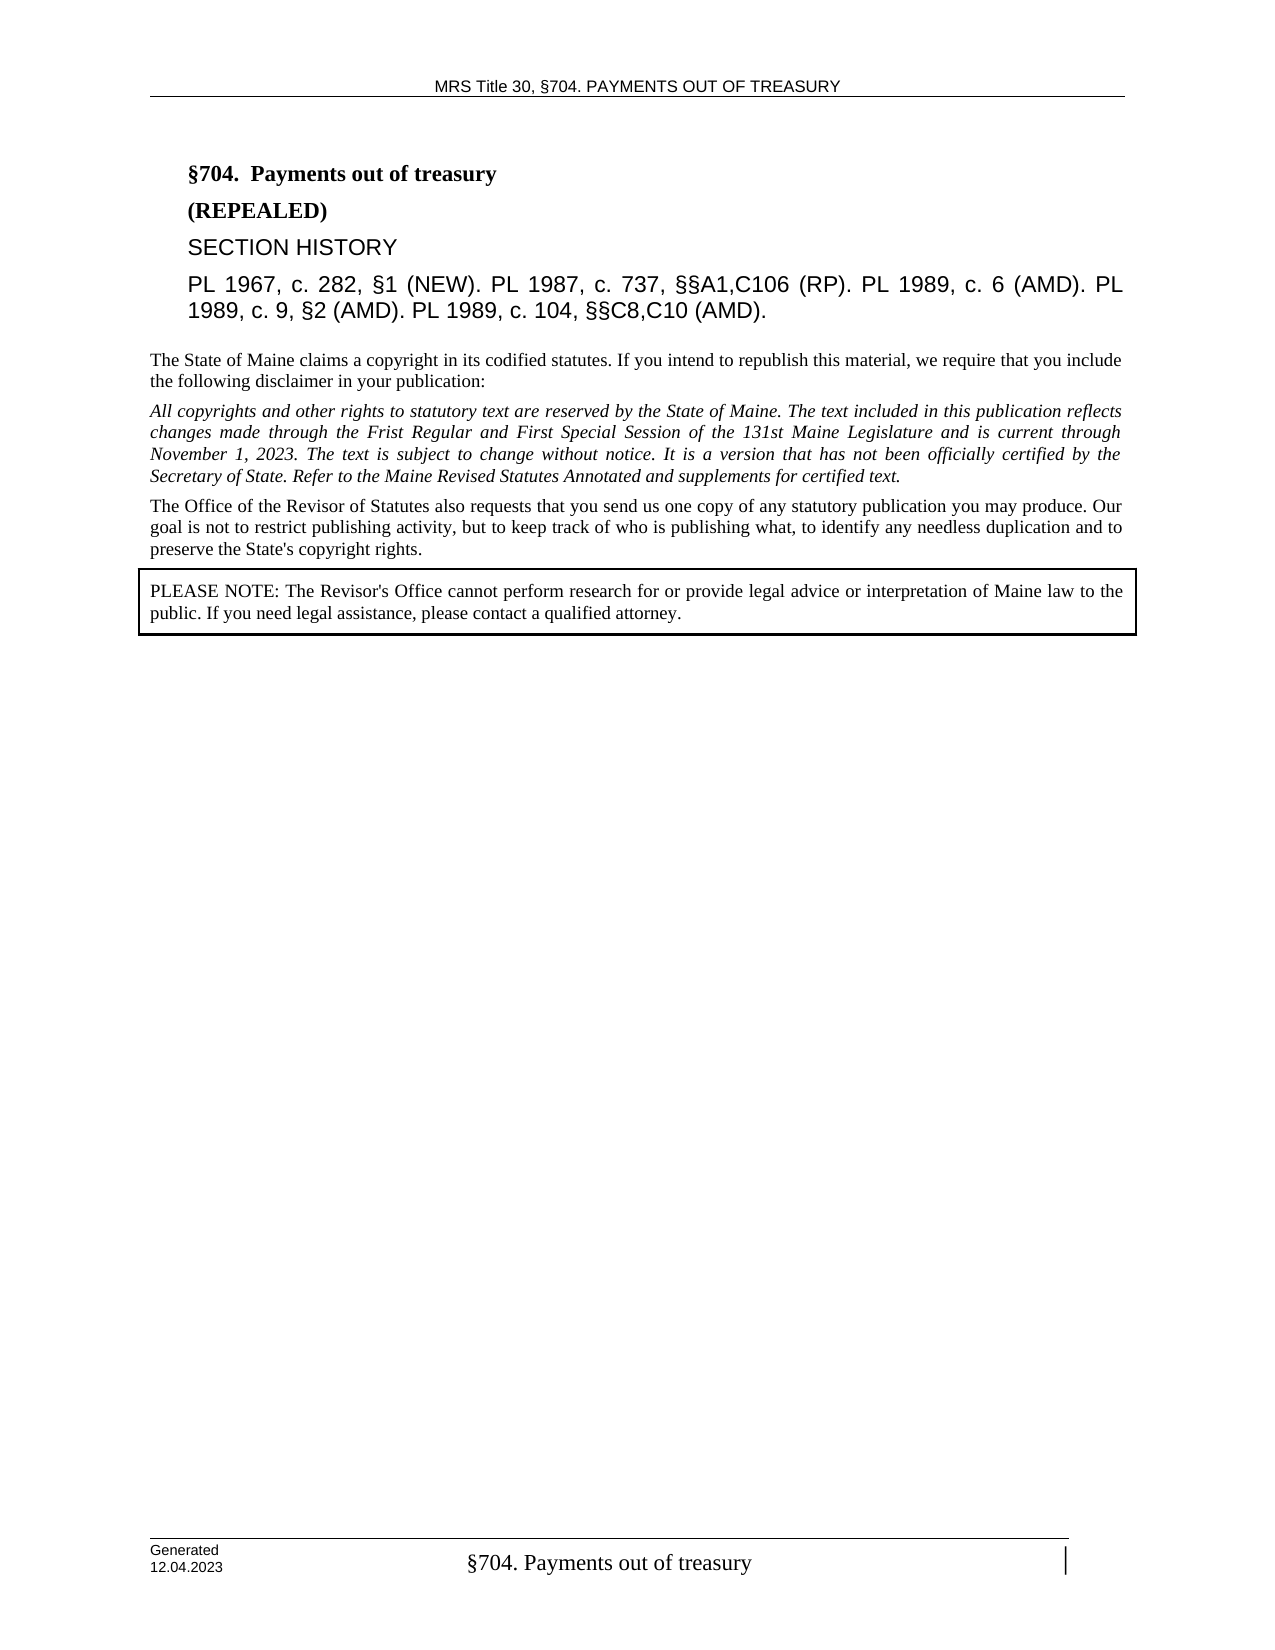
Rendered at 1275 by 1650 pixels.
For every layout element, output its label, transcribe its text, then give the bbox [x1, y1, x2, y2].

text (REPEALED) [187, 197, 1125, 223]
text PLEASE NOTE: The Revisor's Office cannot perform research for or provide legal advice or interpretation of Maine law to the public. If you need legal assistance, please contact a qualified attorney. [140, 570, 1135, 633]
text All copyrights and other rights to statutory text are reserved by the State of Maine. The text included in this publication reflects changes made through the Frist Regular and First Special Session of the 131st Maine Legislature and is current through November 1, 2023 . The text is subject to change without notice. It is a version that has not been officially certified by the Secretary of State. Refer to the Maine Revised Statutes Annotated and supplements for certified text. [150, 400, 1125, 486]
text PL 1967, c. 282, §1 (NEW). PL 1987, c. 737, §§A1,C106 (RP). PL 1989, c. 6 (AMD). PL 1989, c. 9, §2 (AMD). PL 1989, c. 104, §§C8,C10 (AMD). [187, 271, 1125, 323]
text The State of Maine claims a copyright in its codified statutes. If you intend to republish this material, we require that you include the following disclaimer in your publication: [150, 348, 1125, 392]
text The Office of the Revisor of Statutes also requests that you send us one copy of any statutory publication you may produce. Our goal is not to restrict publishing activity, but to keep track of who is publishing what, to identify any needless duplication and to preserve the State's copyright rights. [150, 494, 1125, 559]
text SECTION HISTORY [187, 234, 1125, 260]
text §704. Payments out of treasury [187, 160, 1125, 187]
